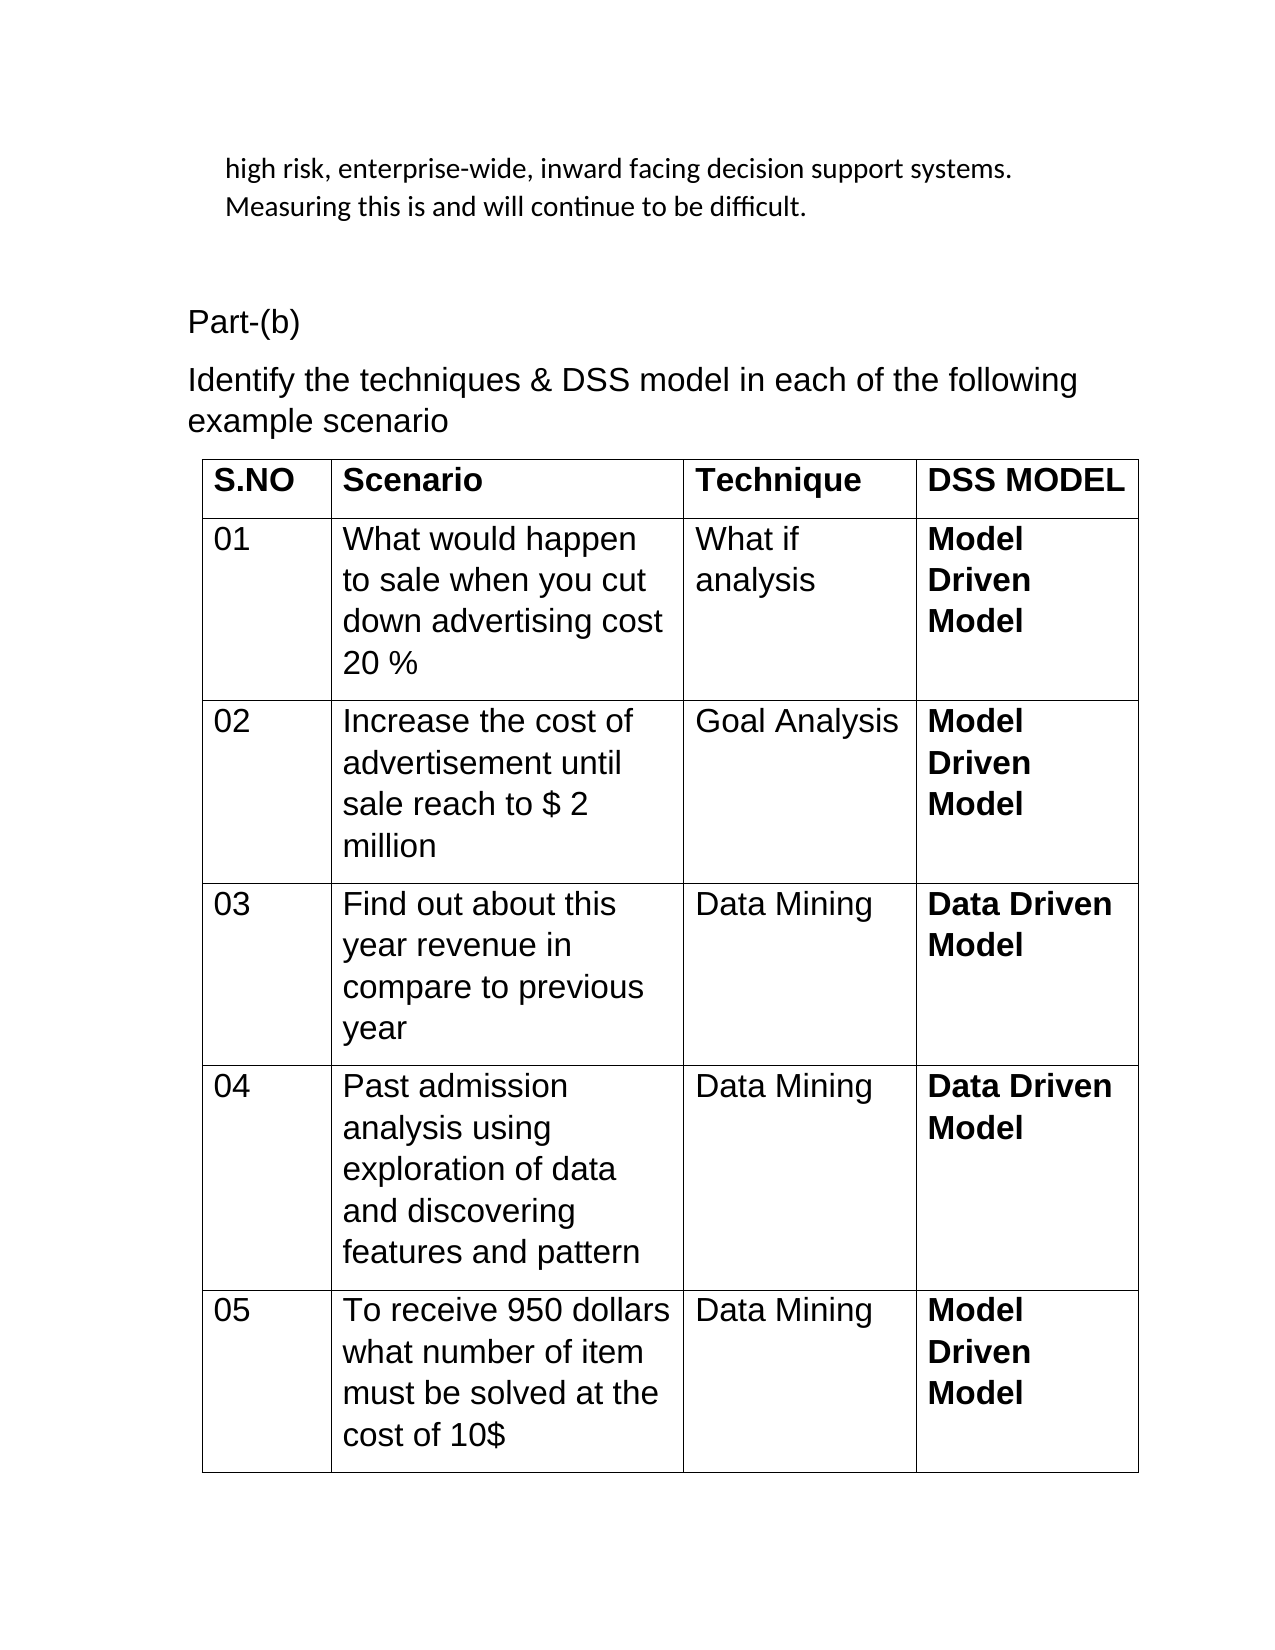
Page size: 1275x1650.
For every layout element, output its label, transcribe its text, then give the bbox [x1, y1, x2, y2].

table_header Scenario [332, 460, 683, 518]
table_cell 02 [203, 701, 331, 883]
text Part-(b) [187, 302, 1125, 340]
table_cell Model Driven Model [917, 1291, 1138, 1472]
table_header S.NO [203, 460, 331, 518]
table_cell What if analysis [684, 519, 916, 700]
table_cell Model Driven Model [917, 519, 1138, 700]
table_cell 01 [203, 519, 331, 700]
text Identify the techniques & DSS model in each of the following example scenario [187, 360, 1125, 440]
table_cell 03 [203, 884, 331, 1065]
table_header DSS MODEL [917, 460, 1138, 518]
table_cell Model Driven Model [917, 701, 1138, 883]
table_cell Find out about this year revenue in compare to previous year [332, 884, 683, 1065]
table_cell To receive 950 dollars what number of item must be solved at the cost of 10$ [332, 1291, 683, 1472]
table_cell Data Driven Model [917, 1066, 1138, 1289]
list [187, 150, 1125, 224]
table_cell Past admission analysis using exploration of data and discovering features and pattern [332, 1066, 683, 1289]
table_header Technique [684, 460, 916, 518]
table_cell Data Mining [684, 1066, 916, 1289]
table_cell Goal Analysis [684, 701, 916, 883]
table_cell What would happen to sale when you cut down advertising cost 20 % [332, 519, 683, 700]
table_cell 04 [203, 1066, 331, 1289]
table_cell Data Driven Model [917, 884, 1138, 1065]
table_cell Data Mining [684, 1291, 916, 1472]
table_cell 05 [203, 1291, 331, 1472]
table_cell Data Mining [684, 884, 916, 1065]
table_cell Increase the cost of advertisement until sale reach to $ 2 million [332, 701, 683, 883]
